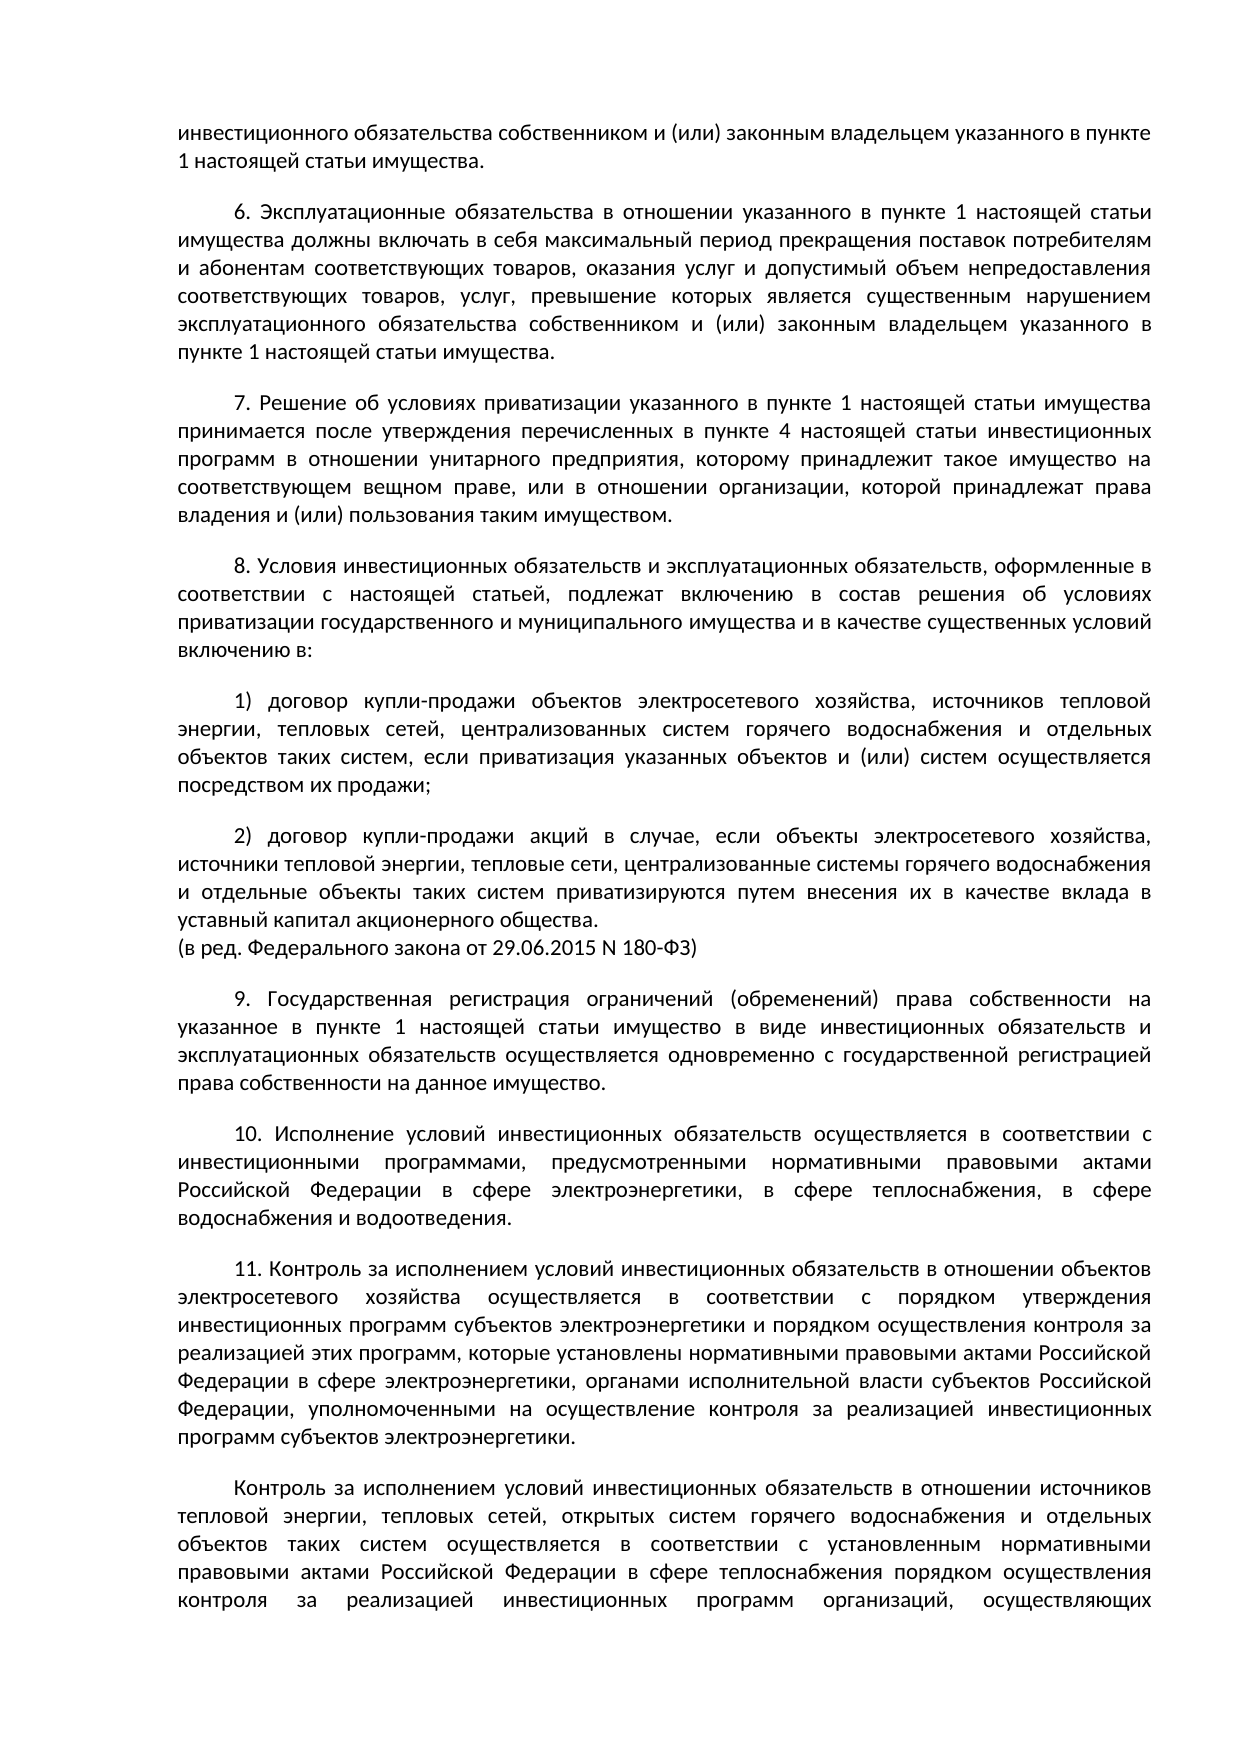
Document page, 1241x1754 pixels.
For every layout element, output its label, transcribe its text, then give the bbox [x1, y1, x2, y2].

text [177, 118, 1152, 174]
text 7. Решение об условиях приватизации указанного в пункте 1 настоящей статьи имущества принимается после утверждения перечисленных в пункте 4 настоящей статьи инвестиционных программ в отношении унитарного предприятия, которому принадлежит такое имущество на соответствующем вещном праве, или в отношении организации, которой принадлежат права владения и (или) пользования таким имуществом. [177, 388, 1152, 528]
text 10. Исполнение условий инвестиционных обязательств осуществляется в соответствии с инвестиционными программами, предусмотренными нормативными правовыми актами Российской Федерации в сфере электроэнергетики, в сфере теплоснабжения, в сфере водоснабжения и водоотведения. [177, 1119, 1152, 1231]
text 1) договор купли-продажи объектов электросетевого хозяйства, источников тепловой энергии, тепловых сетей, централизованных систем горячего водоснабжения и отдельных объектов таких систем, если приватизация указанных объектов и (или) систем осуществляется посредством их продажи; [177, 686, 1152, 798]
text (в ред. Федерального закона от 29.06.2015 N 180-ФЗ) [177, 933, 1152, 961]
text 2) договор купли-продажи акций в случае, если объекты электросетевого хозяйства, источники тепловой энергии, тепловые сети, централизованные системы горячего водоснабжения и отдельные объекты таких систем приватизируются путем внесения их в качестве вклада в уставный капитал акционерного общества. [177, 821, 1152, 933]
text 9. Государственная регистрация ограничений (обременений) права собственности на указанное в пункте 1 настоящей статьи имущество в виде инвестиционных обязательств и эксплуатационных обязательств осуществляется одновременно с государственной регистрацией права собственности на данное имущество. [177, 984, 1152, 1096]
text 6. Эксплуатационные обязательства в отношении указанного в пункте 1 настоящей статьи имущества должны включать в себя максимальный период прекращения поставок потребителям и абонентам соответствующих товаров, оказания услуг и допустимый объем непредоставления соответствующих товаров, услуг, превышение которых является существенным нарушением эксплуатационного обязательства собственником и (или) законным владельцем указанного в пункте 1 настоящей статьи имущества. [177, 197, 1152, 365]
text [177, 1473, 1152, 1613]
text 8. Условия инвестиционных обязательств и эксплуатационных обязательств, оформленные в соответствии с настоящей статьей, подлежат включению в состав решения об условиях приватизации государственного и муниципального имущества и в качестве существенных условий включению в: [177, 551, 1152, 663]
text 11. Контроль за исполнением условий инвестиционных обязательств в отношении объектов электросетевого хозяйства осуществляется в соответствии с порядком утверждения инвестиционных программ субъектов электроэнергетики и порядком осуществления контроля за реализацией этих программ, которые установлены нормативными правовыми актами Российской Федерации в сфере электроэнергетики, органами исполнительной власти субъектов Российской Федерации, уполномоченными на осуществление контроля за реализацией инвестиционных программ субъектов электроэнергетики. [177, 1254, 1152, 1450]
